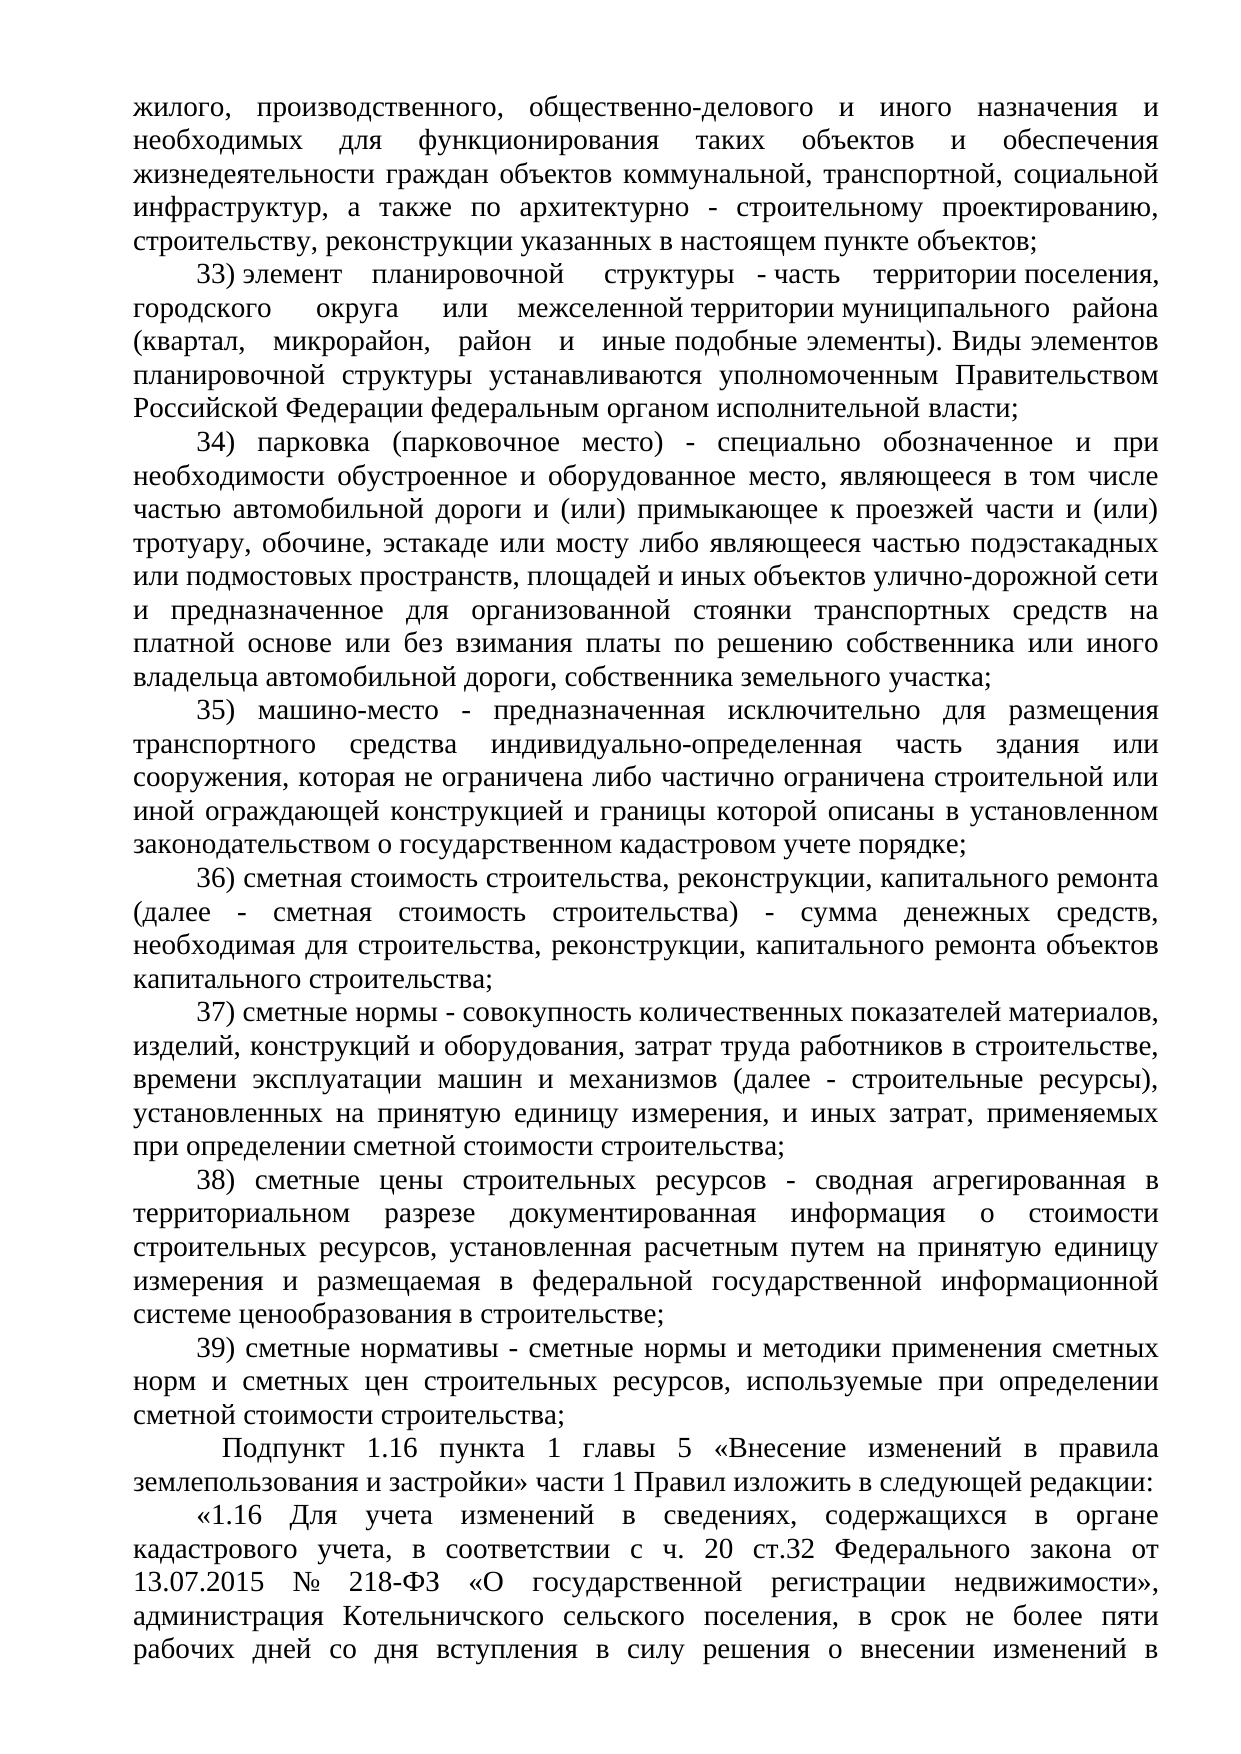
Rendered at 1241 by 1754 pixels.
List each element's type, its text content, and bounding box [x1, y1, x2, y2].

text 38) сметные цены строительных ресурсов - сводная агрегированная в территориальном разрезе документированная информация о стоимости строительных ресурсов, установленная расчетным путем на принятую единицу измерения и размещаемая в федеральной государственной информационной системе ценообразования в строительстве; [133, 1162, 1160, 1330]
text 37) сметные нормы - совокупность количественных показателей материалов, изделий, конструкций и оборудования, затрат труда работников в строительстве, времени эксплуатации машин и механизмов (далее - строительные ресурсы), установленных на принятую единицу измерения, и иных затрат, применяемых при определении сметной стоимости строительства; [133, 994, 1160, 1162]
text 39) сметные нормативы - сметные нормы и методики применения сметных норм и сметных цен строительных ресурсов, используемые при определении сметной стоимости строительства; [133, 1330, 1160, 1430]
text 33) элемент планировочной структуры - часть территории поселения, городского округа или межселенной территории муниципального района (квартал, микрорайон, район и иные подобные элементы). Виды элементов планировочной структуры устанавливаются уполномоченным Правительством Российской Федерации федеральным органом исполнительной власти; [133, 256, 1160, 424]
text 34) парковка (парковочное место) - специально обозначенное и при необходимости обустроенное и оборудованное место, являющееся в том числе частью автомобильной дороги и (или) примыкающее к проезжей части и (или) тротуару, обочине, эстакаде или мосту либо являющееся частью подэстакадных или подмостовых пространств, площадей и иных объектов улично-дорожной сети и предназначенное для организованной стоянки транспортных средств на платной основе или без взимания платы по решению собственника или иного владельца автомобильной дороги, собственника земельного участка; [133, 424, 1160, 692]
text 36) сметная стоимость строительства, реконструкции, капитального ремонта (далее - сметная стоимость строительства) - сумма денежных средств, необходимая для строительства, реконструкции, капитального ремонта объектов капитального строительства; [133, 860, 1160, 994]
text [133, 89, 1160, 256]
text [133, 1497, 1160, 1665]
text 35) машино-место - предназначенная исключительно для размещения транспортного средства индивидуально-определенная часть здания или сооружения, которая не ограничена либо частично ограничена строительной или иной ограждающей конструкцией и границы которой описаны в установленном законодательством о государственном кадастровом учете порядке; [133, 692, 1160, 860]
list Подпункт 1.16 пункта 1 главы 5 «Внесение изменений в правила землепользования и застройки» части 1 Правил изложить в следующей редакции: [133, 1430, 1160, 1497]
